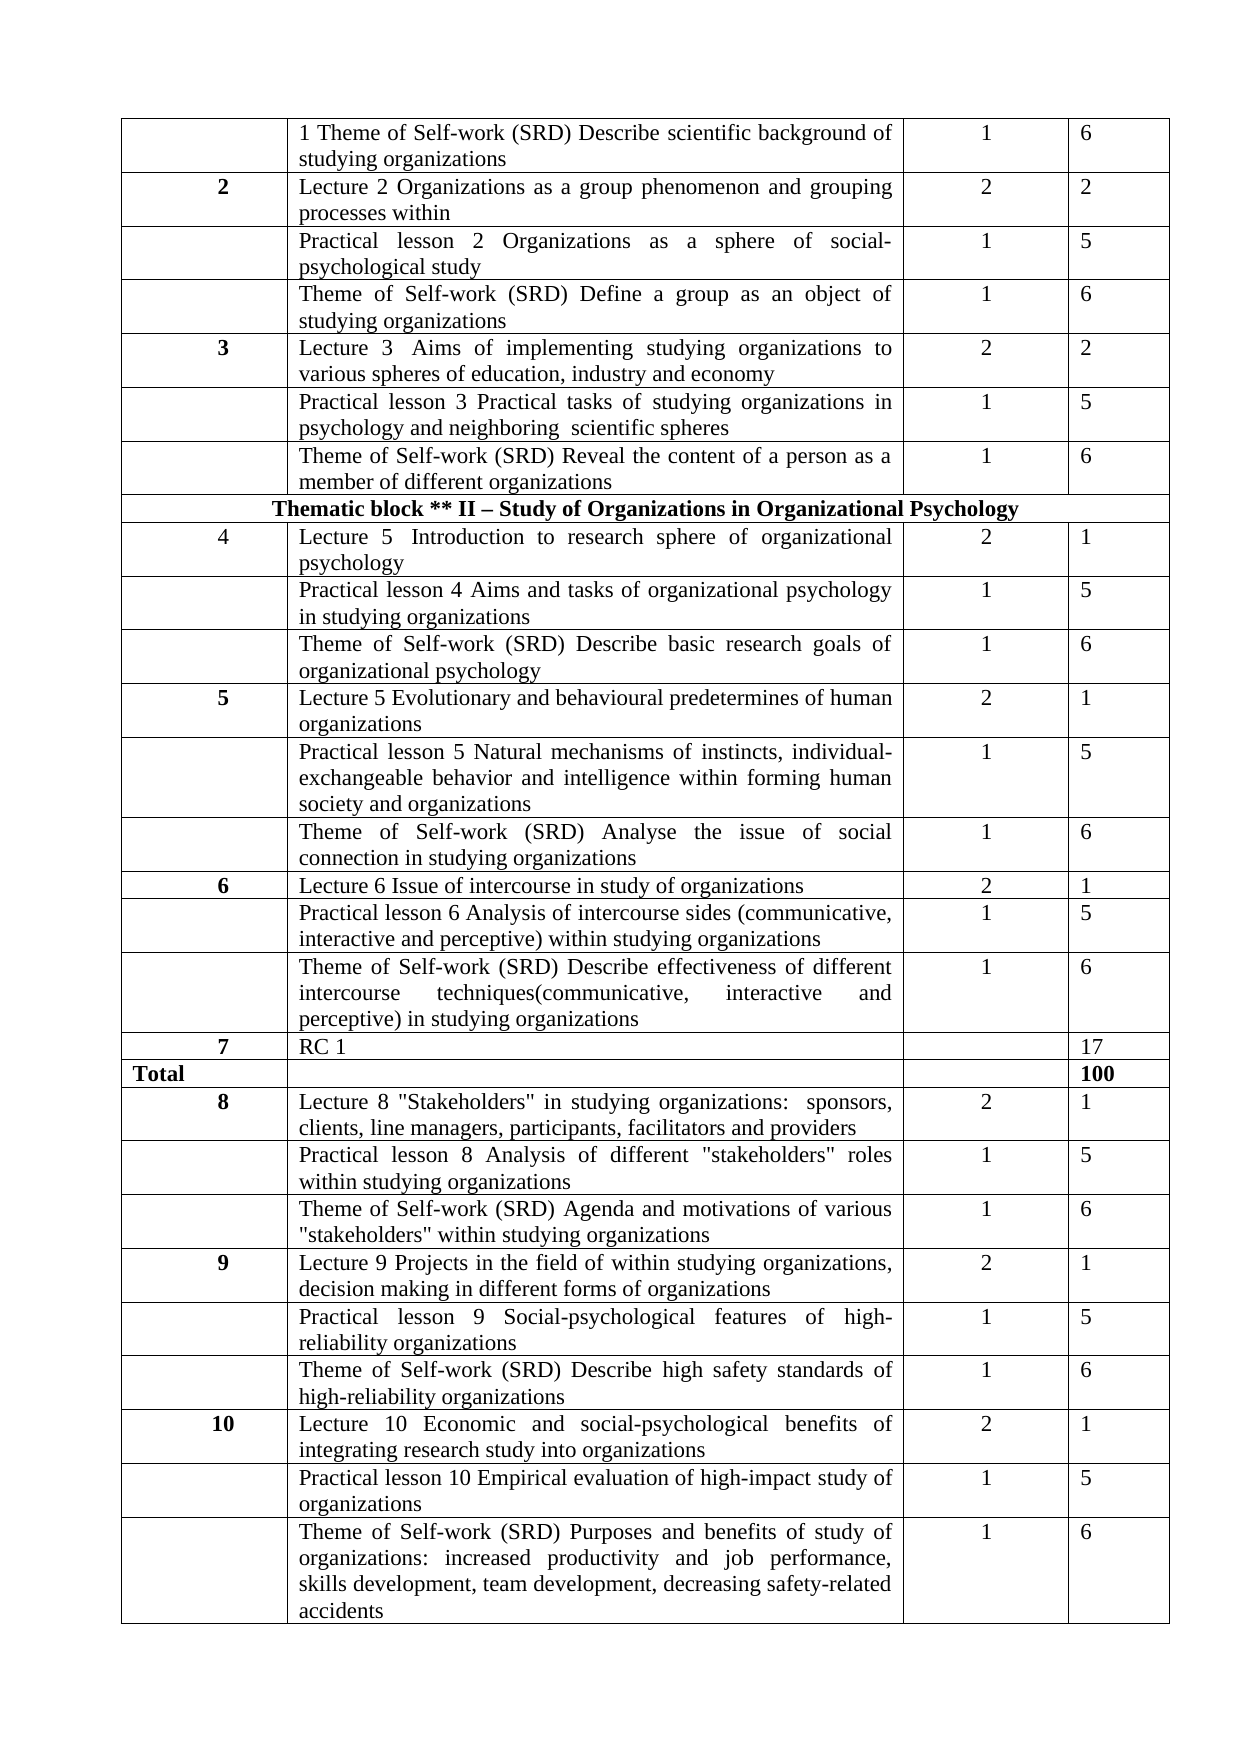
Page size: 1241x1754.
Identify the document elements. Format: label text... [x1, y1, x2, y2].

table_cell Lecture 6 Issue of intercourse in study of organizations [288, 872, 903, 898]
table_cell 1 [904, 818, 1068, 871]
table_cell [122, 280, 287, 333]
table_cell 1 [1069, 684, 1169, 737]
table_cell 2 [904, 872, 1068, 898]
table_cell 1 [904, 280, 1068, 333]
table_cell 1 [904, 1141, 1068, 1194]
table_cell 2 [122, 173, 287, 226]
table_cell Lecture 5 Introduction to research sphere of organizational psychology [288, 523, 903, 576]
table_cell 2 [904, 1088, 1068, 1140]
table_cell 2 [1069, 173, 1169, 226]
table_cell Theme of Self-work (SRD) Describe effectiveness of different intercourse techniques(communicative, interactive and perceptive) in studying organizations [288, 953, 903, 1032]
table_cell Theme of Self-work (SRD) Purposes and benefits of study of organizations: increased productivity and job performance, skills development, team development, decreasing safety-related accidents [288, 1518, 903, 1623]
table_cell Lecture 10 Economic and social-psychological benefits of integrating research study into organizations [288, 1410, 903, 1463]
table_cell 1 [1069, 523, 1169, 576]
table_cell [122, 738, 287, 817]
table_cell [122, 119, 287, 172]
table_cell [122, 899, 287, 952]
table_cell Practical lesson 9 Social-psychological features of high-reliability organizations [288, 1303, 903, 1355]
table_cell 17 [1069, 1033, 1169, 1059]
table_cell [904, 1033, 1068, 1059]
table_cell 1 [904, 1518, 1068, 1623]
table_cell [904, 1060, 1068, 1087]
table_cell 5 [1069, 1464, 1169, 1517]
table_cell 1 [904, 1303, 1068, 1355]
table_cell [122, 442, 287, 494]
table_cell 7 [122, 1033, 287, 1059]
table_cell Practical lesson 10 Empirical evaluation of high-impact study of organizations [288, 1464, 903, 1517]
table_cell 1 [904, 388, 1068, 441]
table_cell [122, 1303, 287, 1355]
table_cell 6 [1069, 1356, 1169, 1409]
table_cell [122, 1518, 287, 1623]
table_cell 1 [904, 1356, 1068, 1409]
table_cell [122, 1464, 287, 1517]
table_cell 1 [1069, 1249, 1169, 1302]
table_cell 5 [1069, 1303, 1169, 1355]
table_cell [122, 577, 287, 629]
table_cell Lecture 2 Organizations as a group phenomenon and grouping processes within [288, 173, 903, 226]
table_cell 1 Theme of Self-work (SRD) Describe scientific background of studying organizations [288, 119, 903, 172]
table_cell 1 [904, 738, 1068, 817]
table_cell [122, 1356, 287, 1409]
table_cell Practical lesson 6 Analysis of intercourse sides (communicative, interactive and perceptive) within studying organizations [288, 899, 903, 952]
table_cell 2 [1069, 334, 1169, 387]
table_cell Theme of Self-work (SRD) Define a group as an object of studying organizations [288, 280, 903, 333]
table_cell Theme of Self-work (SRD) Reveal the content of a person as a member of different organizations [288, 442, 903, 494]
table_cell [122, 388, 287, 441]
table_cell 2 [904, 334, 1068, 387]
table_cell 2 [904, 684, 1068, 737]
table_cell 6 [122, 872, 287, 898]
table_cell 5 [1069, 388, 1169, 441]
table_cell 1 [1069, 1088, 1169, 1140]
table_cell Practical lesson 2 Organizations as a sphere of social-psychological study [288, 227, 903, 279]
table_cell 3 [122, 334, 287, 387]
table_cell 1 [1069, 1410, 1169, 1463]
table_cell 8 [122, 1088, 287, 1140]
table_cell Practical lesson 3 Practical tasks of studying organizations in psychology and neighboring scientific spheres [288, 388, 903, 441]
table_cell 5 [1069, 577, 1169, 629]
table_cell 1 [1069, 872, 1169, 898]
table_cell [122, 953, 287, 1032]
table_cell 2 [904, 523, 1068, 576]
table_cell 1 [904, 442, 1068, 494]
table_cell 6 [1069, 630, 1169, 683]
table_cell 6 [1069, 818, 1169, 871]
table_cell Theme of Self-work (SRD) Analyse the issue of social connection in studying organizations [288, 818, 903, 871]
table_cell [122, 818, 287, 871]
table_cell Lecture 3 Aims of implementing studying organizations to various spheres of education, industry and economy [288, 334, 903, 387]
table_cell 2 [904, 1249, 1068, 1302]
table_cell 5 [122, 684, 287, 737]
table_cell Thematic block ** II – Study of Organizations in Organizational Psychology [122, 495, 1169, 522]
table_cell 1 [904, 577, 1068, 629]
table_cell 9 [122, 1249, 287, 1302]
table_cell Practical lesson 8 Analysis of different "stakeholders" roles within studying organizations [288, 1141, 903, 1194]
table_cell 5 [1069, 738, 1169, 817]
table_cell 6 [1069, 119, 1169, 172]
table_cell 1 [904, 1195, 1068, 1248]
table_cell [288, 1060, 903, 1087]
table_cell 6 [1069, 1195, 1169, 1248]
table_cell Theme of Self-work (SRD) Agenda and motivations of various "stakeholders" within studying organizations [288, 1195, 903, 1248]
table_cell 5 [1069, 227, 1169, 279]
table_cell 10 [122, 1410, 287, 1463]
table_cell Lecture 8 "Stakeholders" in studying organizations: sponsors, clients, line managers, participants, facilitators and providers [288, 1088, 903, 1140]
table_cell [122, 630, 287, 683]
table_cell 5 [1069, 899, 1169, 952]
table_cell 6 [1069, 442, 1169, 494]
table_cell Practical lesson 4 Aims and tasks of organizational psychology in studying organizations [288, 577, 903, 629]
table_cell 6 [1069, 953, 1169, 1032]
table_cell [122, 1141, 287, 1194]
table_cell Practical lesson 5 Natural mechanisms of instincts, individual-exchangeable behavior and intelligence within forming human society and organizations [288, 738, 903, 817]
table_cell 1 [904, 630, 1068, 683]
table_cell Lecture 5 Evolutionary and behavioural predetermines of human organizations [288, 684, 903, 737]
table_cell 1 [904, 119, 1068, 172]
table_cell [122, 227, 287, 279]
table_cell 6 [1069, 1518, 1169, 1623]
table_cell 6 [1069, 280, 1169, 333]
table_cell 1 [904, 899, 1068, 952]
table_cell RC 1 [288, 1033, 903, 1059]
table_cell 2 [904, 173, 1068, 226]
table_cell Lecture 9 Projects in the field of within studying organizations, decision making in different forms of organizations [288, 1249, 903, 1302]
table_cell Total [122, 1060, 287, 1087]
table_cell 1 [904, 227, 1068, 279]
table_cell Theme of Self-work (SRD) Describe basic research goals of organizational psychology [288, 630, 903, 683]
table_cell 1 [904, 953, 1068, 1032]
table_cell 1 [904, 1464, 1068, 1517]
table_cell 2 [904, 1410, 1068, 1463]
table_cell Theme of Self-work (SRD) Describe high safety standards of high-reliability organizations [288, 1356, 903, 1409]
table_cell 4 [122, 523, 287, 576]
table_cell [122, 1195, 287, 1248]
table_cell 100 [1069, 1060, 1169, 1087]
table_cell 5 [1069, 1141, 1169, 1194]
